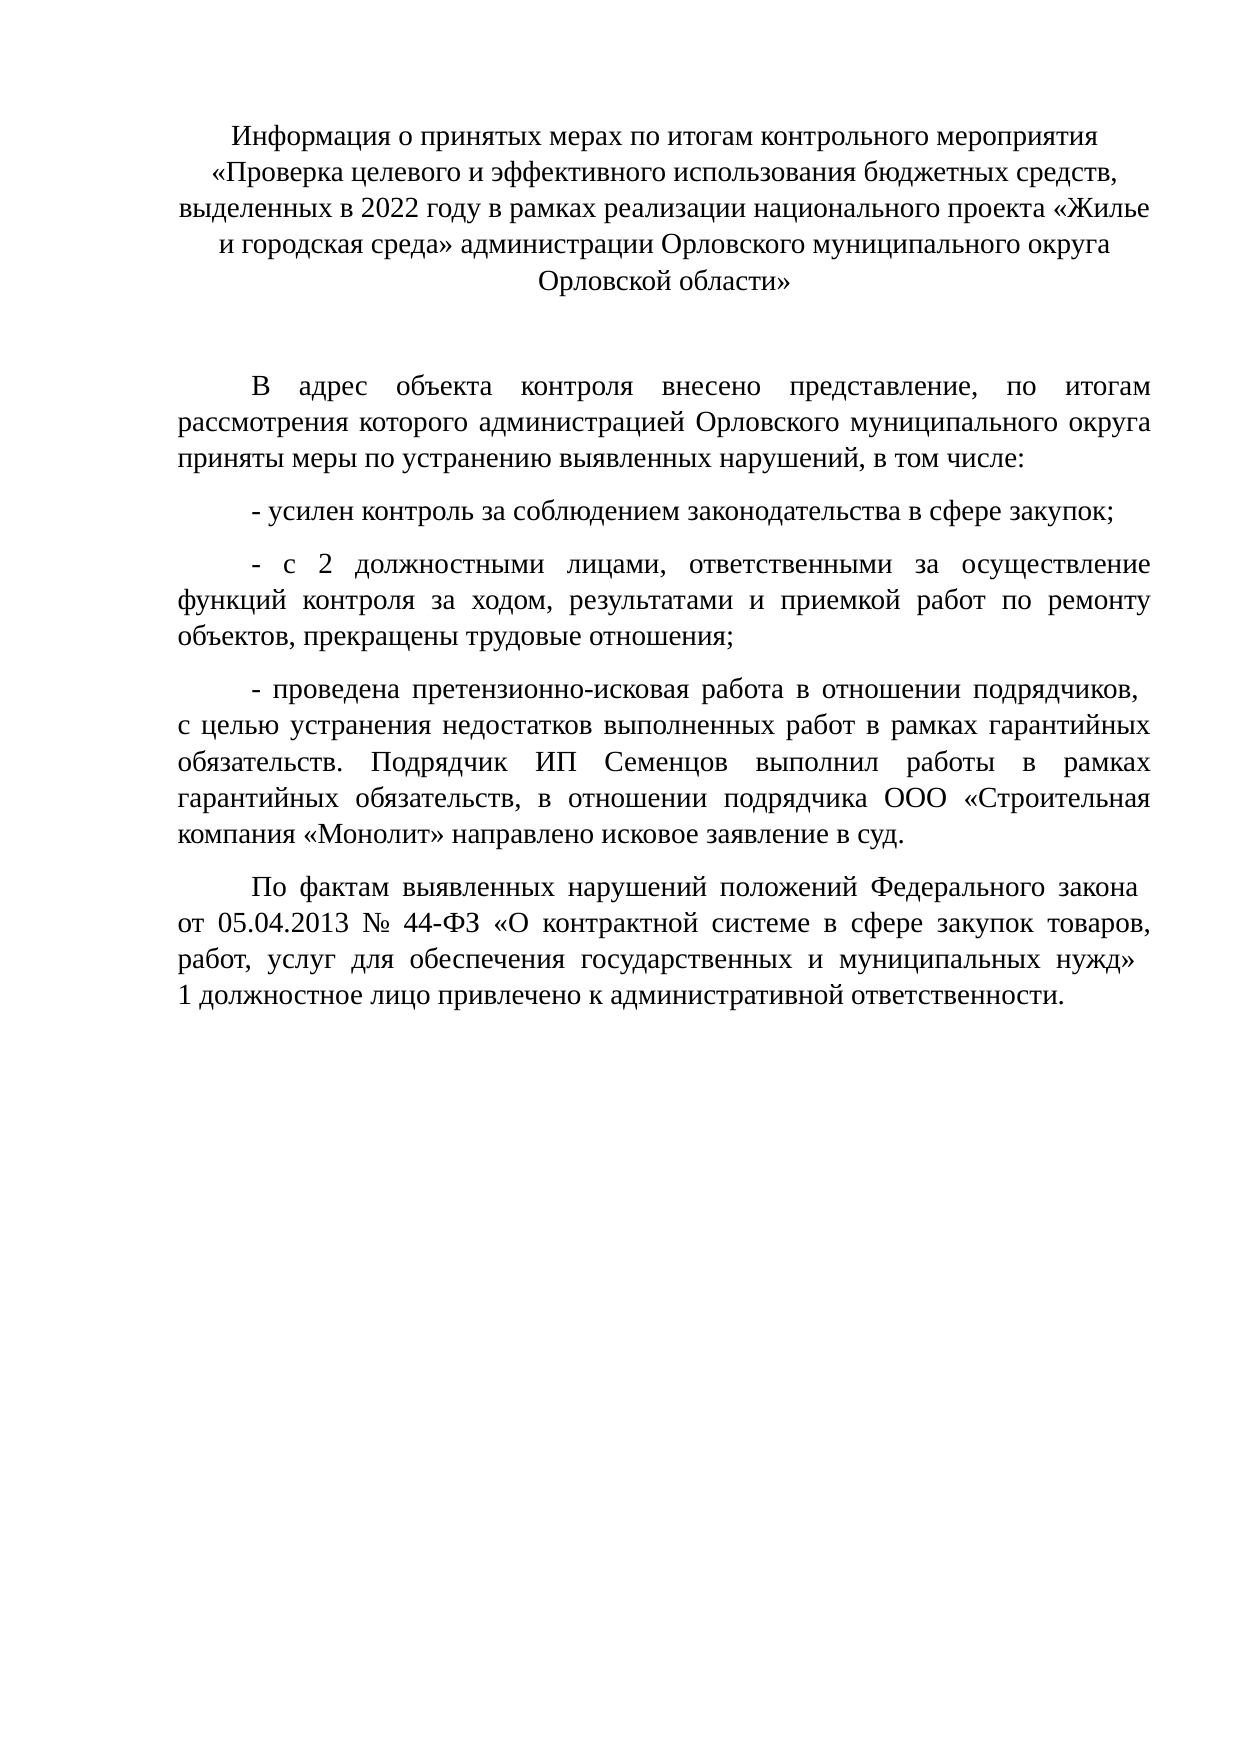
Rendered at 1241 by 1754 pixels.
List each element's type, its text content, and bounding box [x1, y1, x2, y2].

text По фактам выявленных нарушений положений Федерального закона от 05.04.2013 № 44-ФЗ «О контрактной системе в сфере закупок товаров, работ, услуг для обеспечения государственных и муниципальных нужд» 1 должностное лицо привлечено к административной ответственности. [177, 869, 1152, 1011]
text - проведена претензионно-исковая работа в отношении подрядчиков, с целью устранения недостатков выполненных работ в рамках гарантийных обязательств. Подрядчик ИП Семенцов выполнил работы в рамках гарантийных обязательств, в отношении подрядчика ООО «Строительная компания «Монолит» направлено исковое заявление в суд. [177, 671, 1152, 849]
text - усилен контроль за соблюдением законодательства в сфере закупок; [177, 493, 1152, 527]
text - с 2 должностными лицами, ответственными за осуществление функций контроля за ходом, результатами и приемкой работ по ремонту объектов, прекращены трудовые отношения; [177, 546, 1152, 652]
text В адрес объекта контроля внесено представление, по итогам рассмотрения которого администрацией Орловского муниципального округа приняты меры по устранению выявленных нарушений, в том числе: [177, 368, 1152, 474]
text Информация о принятых мерах по итогам контрольного мероприятия «Проверка целевого и эффективного использования бюджетных средств, выделенных в 2022 году в рамках реализации национального проекта «Жилье и городская среда» администрации Орловского муниципального округа Орловской области» [177, 118, 1152, 296]
